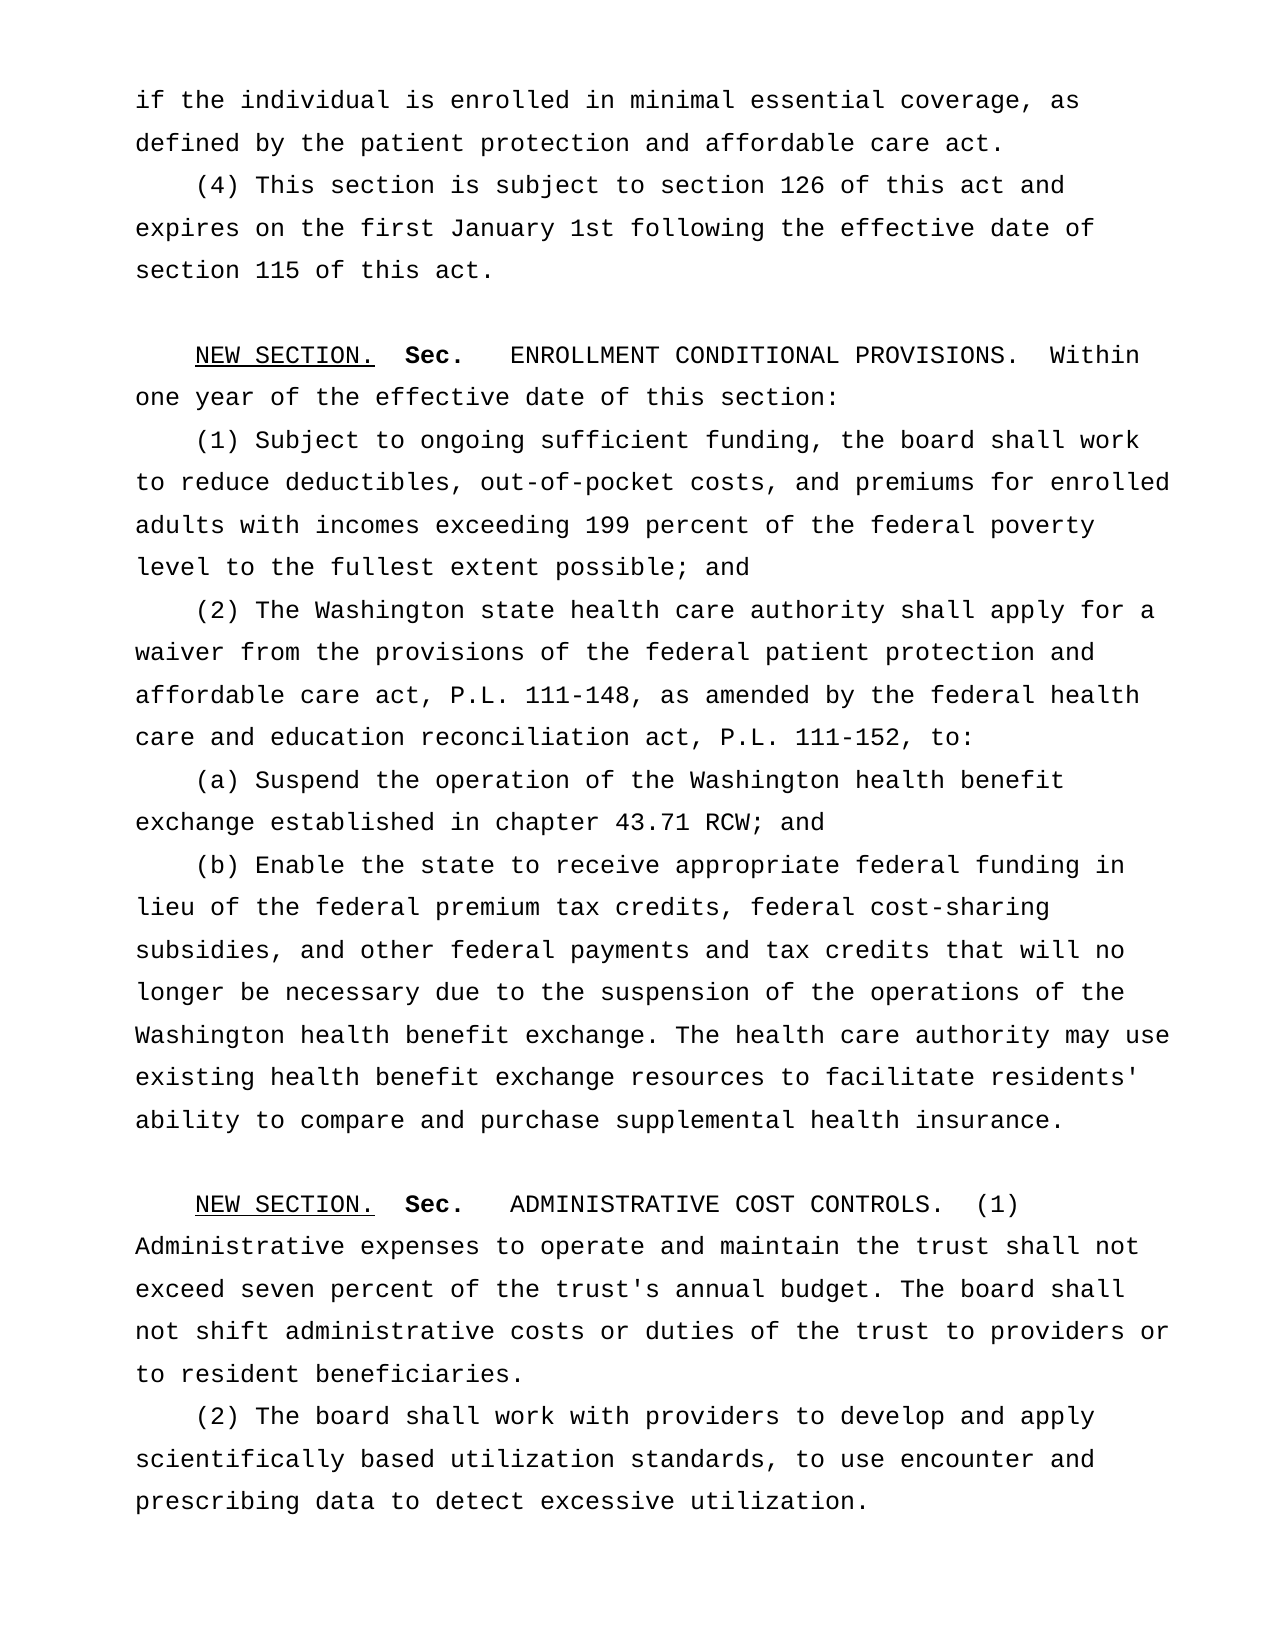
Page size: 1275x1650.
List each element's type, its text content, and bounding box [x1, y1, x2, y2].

text (2) The board shall work with providers to develop and apply scientifically based utilization standards, to use encounter and prescribing data to detect excessive utilization. [135, 1391, 1170, 1518]
text NEW SECTION. Sec. ENROLLMENT CONDITIONAL PROVISIONS. Within one year of the effective date of this section: [135, 329, 1170, 414]
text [135, 75, 1170, 160]
text (a) Suspend the operation of the Washington health benefit exchange established in chapter 43.71 RCW; and [135, 754, 1170, 839]
text (b) Enable the state to receive appropriate federal funding in lieu of the federal premium tax credits, federal cost-sharing subsidies, and other federal payments and tax credits that will no longer be necessary due to the suspension of the operations of the Washington health benefit exchange. The health care authority may use existing health benefit exchange resources to facilitate residents' ability to compare and purchase supplemental health insurance. [135, 839, 1170, 1137]
text (1) Subject to ongoing sufficient funding, the board shall work to reduce deductibles, out-of-pocket costs, and premiums for enrolled adults with incomes exceeding 199 percent of the federal poverty level to the fullest extent possible; and [135, 414, 1170, 584]
text (4) This section is subject to section 126 of this act and expires on the first January 1st following the effective date of section 115 of this act. [135, 160, 1170, 287]
text (2) The Washington state health care authority shall apply for a waiver from the provisions of the federal patient protection and affordable care act, P.L. 111-148, as amended by the federal health care and education reconciliation act, P.L. 111-152, to: [135, 584, 1170, 754]
text NEW SECTION. Sec. ADMINISTRATIVE COST CONTROLS. (1) Administrative expenses to operate and maintain the trust shall not exceed seven percent of the trust's annual budget. The board shall not shift administrative costs or duties of the trust to providers or to resident beneficiaries. [135, 1178, 1170, 1391]
